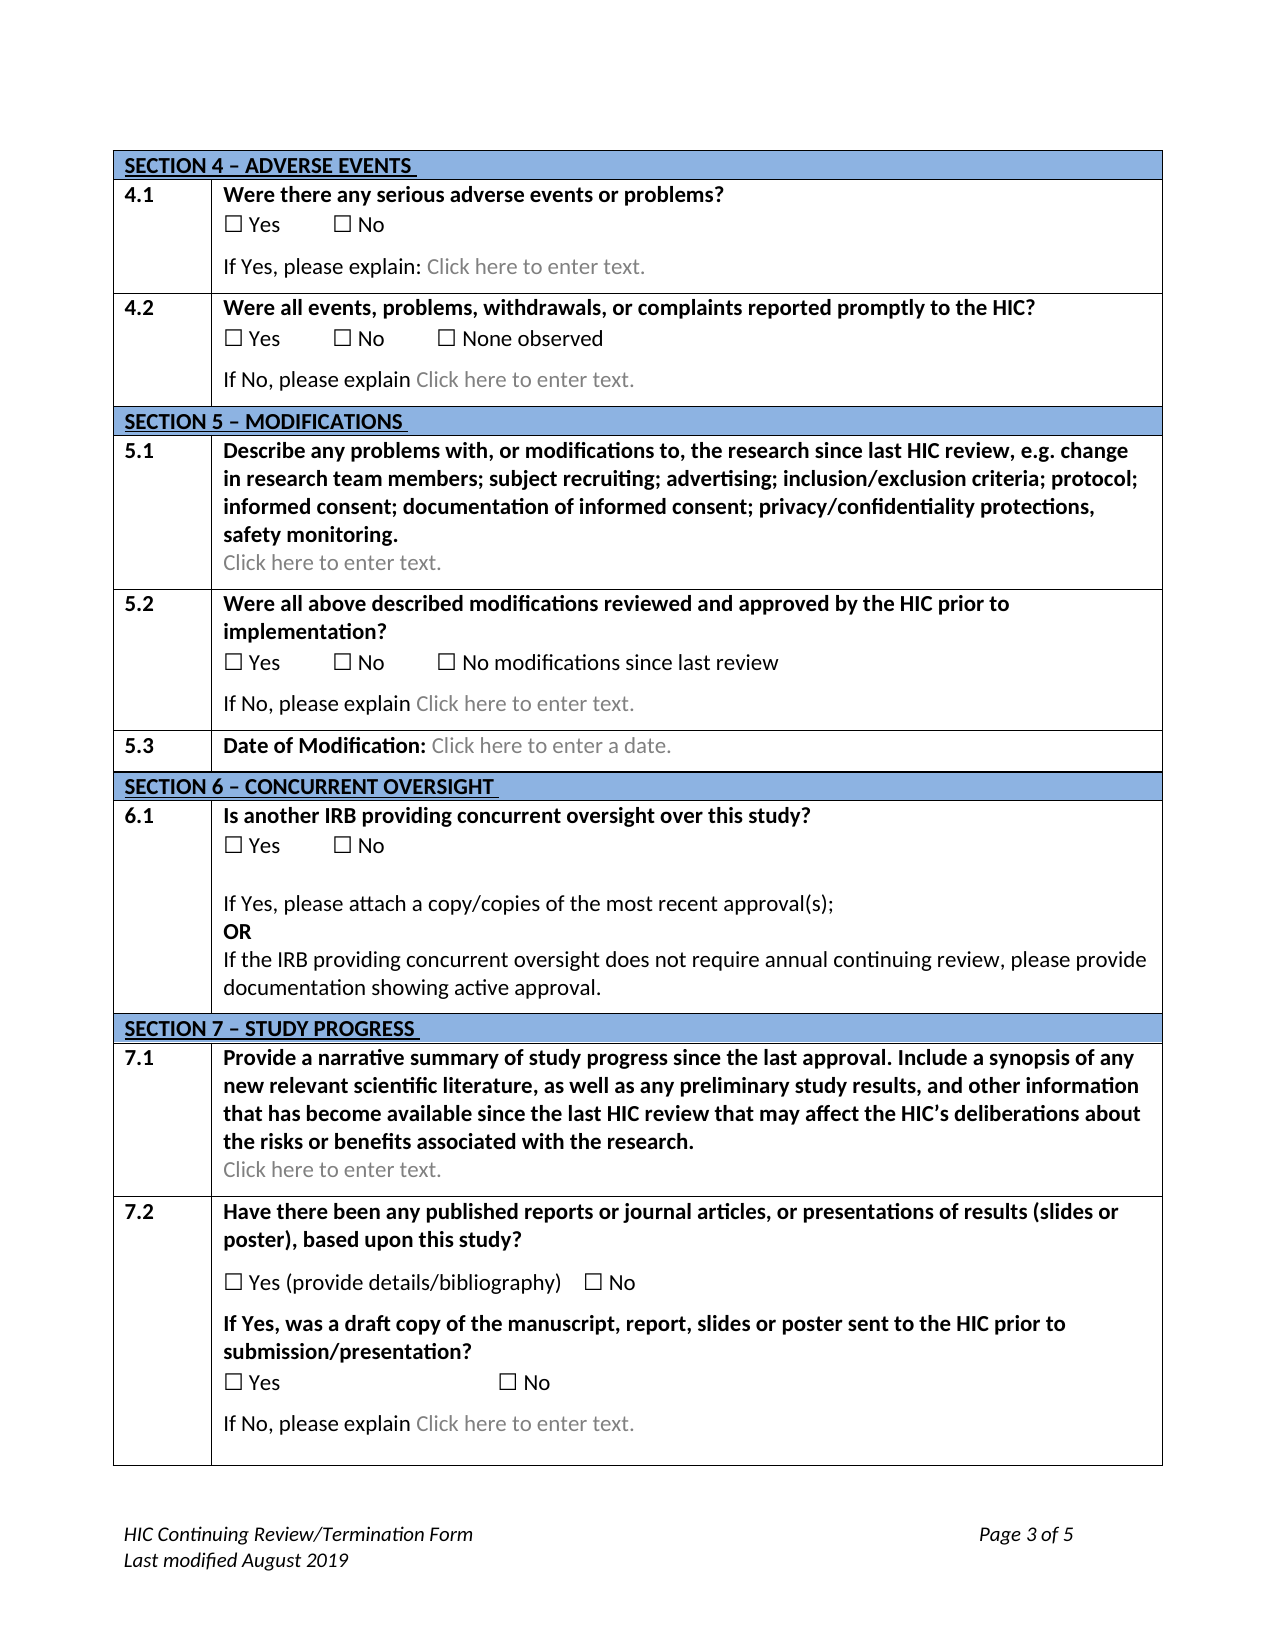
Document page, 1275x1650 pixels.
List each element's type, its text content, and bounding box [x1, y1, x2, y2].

table_cell 4.1 [114, 180, 211, 292]
table_cell SECTION 7 – STUDY PROGRESS [114, 1014, 1162, 1042]
table_cell Were all events, problems, withdrawals, or complaints reported promptly to the HIC? Yes No None observed If No, please explain [212, 294, 1162, 406]
table_cell Were all above described modifications reviewed and approved by the HIC prior to implementation? Yes No No modifications since last review If No, please explain [212, 590, 1162, 730]
table_cell SECTION 5 – MODIFICATIONS [114, 407, 1162, 435]
table_cell Provide a narrative summary of study progress since the last approval. Include a synopsis of any new relevant scientific literature, as well as any preliminary study results, and other information that has become available since the last HIC review that may affect the HIC’s deliberations about the risks or benefits associated with the research. [212, 1044, 1162, 1196]
table_cell Is another IRB providing concurrent oversight over this study? Yes No If Yes, please attach a copy/copies of the most recent approval(s); OR If the IRB providing concurrent oversight does not require annual continuing review, please provide documentation showing active approval. [212, 801, 1162, 1013]
table_cell 4.2 [114, 294, 211, 406]
table_cell 5.3 [114, 731, 211, 771]
table_cell 7.2 [114, 1197, 211, 1465]
table_cell Have there been any published reports or journal articles, or presentations of results (slides or poster), based upon this study? Yes (provide details/bibliography) No If Yes, was a draft copy of the manuscript, report, slides or poster sent to the HIC prior to submission/presentation? Yes No If No, please explain [212, 1197, 1162, 1465]
table_header SECTION 4 – ADVERSE EVENTS [114, 151, 1162, 179]
table_cell 5.1 [114, 436, 211, 588]
table_cell 7.1 [114, 1044, 211, 1196]
table_cell 6.1 [114, 801, 211, 1013]
table_cell Were there any serious adverse events or problems? Yes No If Yes, please explain: [212, 180, 1162, 292]
table_cell 5.2 [114, 590, 211, 730]
table_cell Date of Modification: [212, 731, 1162, 771]
table_cell SECTION 6 – CONCURRENT OVERSIGHT [114, 773, 1162, 800]
table_cell Describe any problems with, or modifications to, the research since last HIC review, e.g. change in research team members; subject recruiting; advertising; inclusion/exclusion criteria; protocol; informed consent; documentation of informed consent; privacy/confidentiality protections, safety monitoring. [212, 436, 1162, 588]
